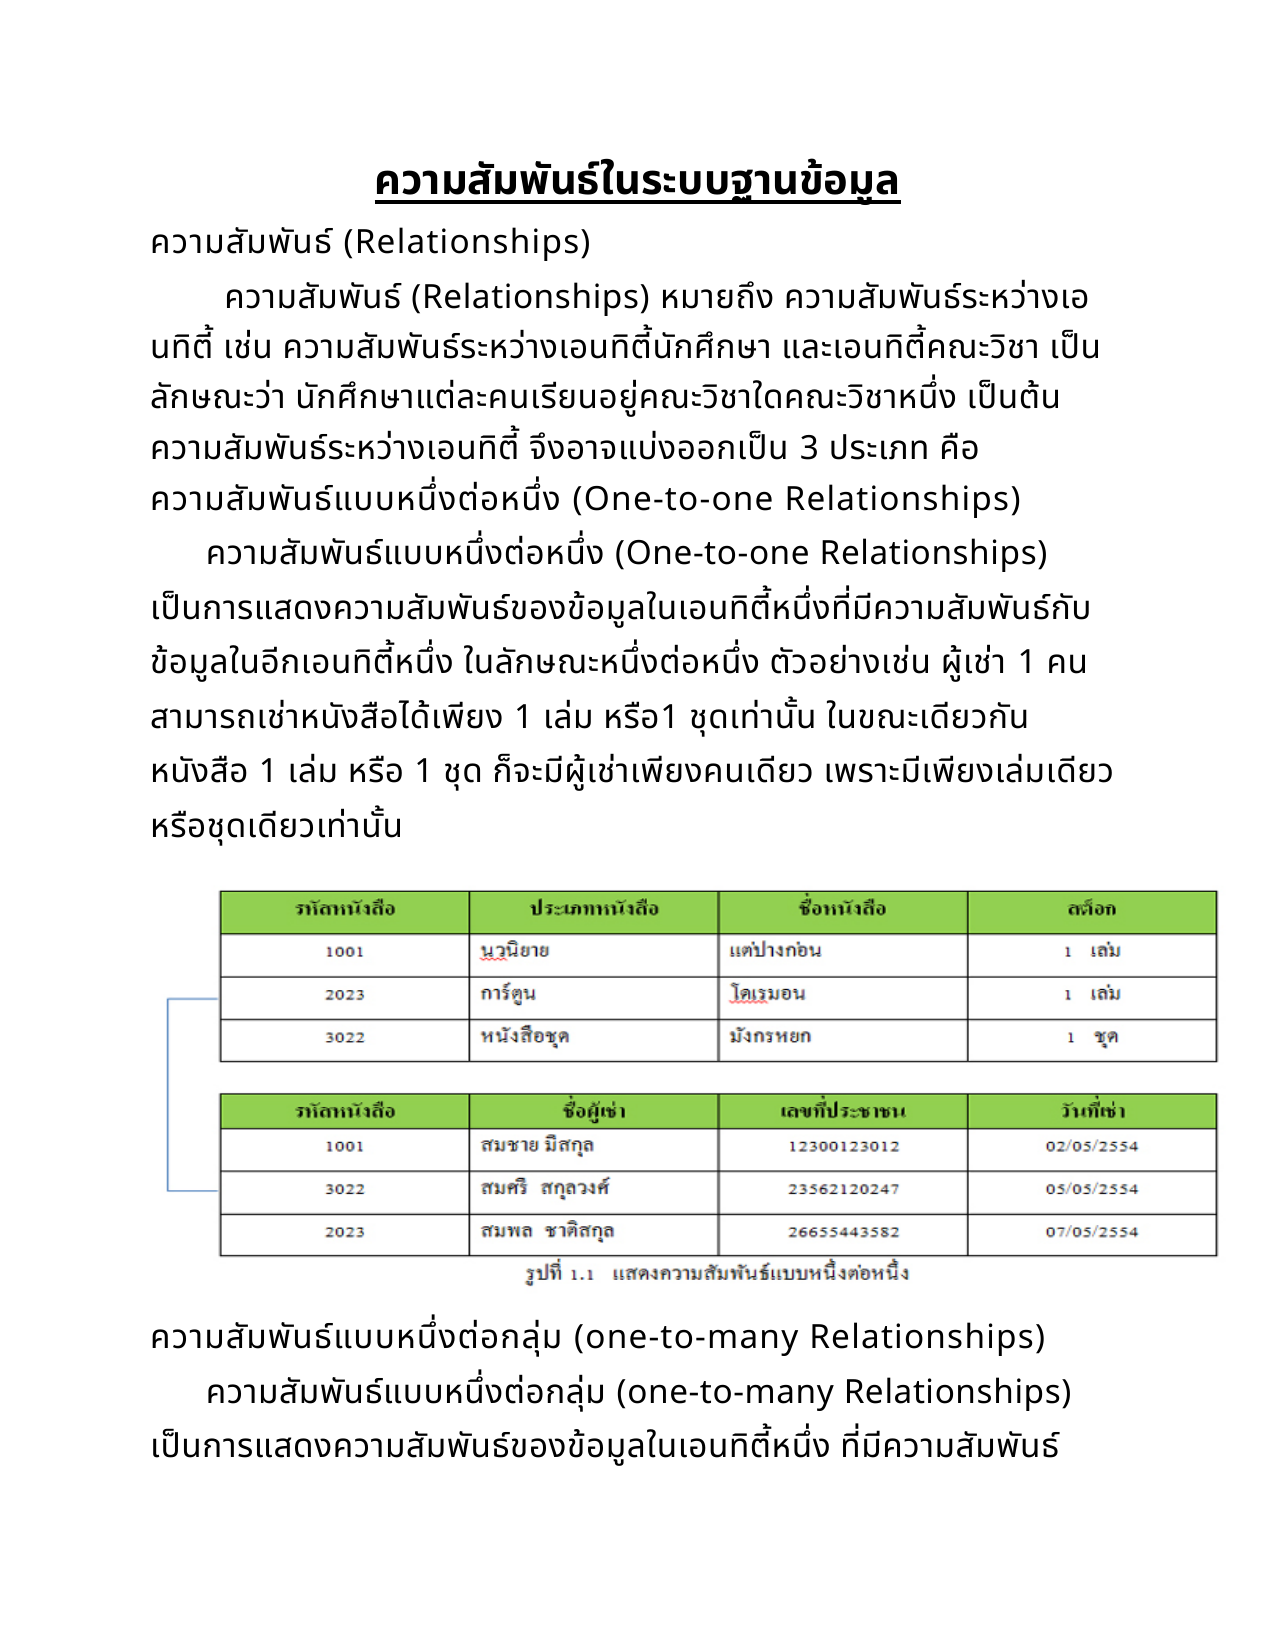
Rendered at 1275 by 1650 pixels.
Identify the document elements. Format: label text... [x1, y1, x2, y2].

subtitle ความสัมพันธ์แบบหนึ่งต่อหนึ่ง (One-to-one Relationships) [150, 474, 1125, 525]
subtitle ความสัมพันธ์แบบหนึ่งต่อกลุ่ม (one-to-many Relationships) [150, 1313, 1125, 1364]
text ความสัมพันธ์ (Relationships) หมายถึง ความสัมพันธ์ระหว่างเอนทิตี้ เช่น ความสัมพันธ์ระหว่างเอนทิตี้นักศึกษา และเอนทิตี้คณะวิชา เป็นลักษณะว่า นักศึกษาแต่ละคนเรียนอยู่คณะวิชาใดคณะวิชาหนึ่ง เป็นต้น ความสัมพันธ์ระหว่างเอนทิตี้ จึงอาจแบ่งออกเป็น 3 ประเภท คือ [150, 272, 1125, 474]
picture [150, 856, 1244, 1311]
subtitle ความสัมพันธ์ (Relationships) [150, 218, 1125, 268]
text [150, 1368, 1125, 1473]
text ความสัมพันธ์ในระบบฐานข้อมูล [150, 150, 1125, 213]
text ความสัมพันธ์แบบหนึ่งต่อหนึ่ง (One-to-one Relationships) เป็นการแสดงความสัมพันธ์ของข้อมูลในเอนทิตี้หนึ่งที่มีความสัมพันธ์กับข้อมูลในอีกเอนทิตี้หนึ่ง ในลักษณะหนึ่งต่อหนึ่ง ตัวอย่างเช่น ผู้เช่า 1 คน สามารถเช่าหนังสือได้เพียง 1 เล่ม หรือ1 ชุดเท่านั้น ในขณะเดียวกัน หนังสือ 1 เล่ม หรือ 1 ชุด ก็จะมีผู้เช่าเพียงคนเดียว เพราะมีเพียงเล่มเดียวหรือชุดเดียวเท่านั้น [150, 529, 1125, 852]
